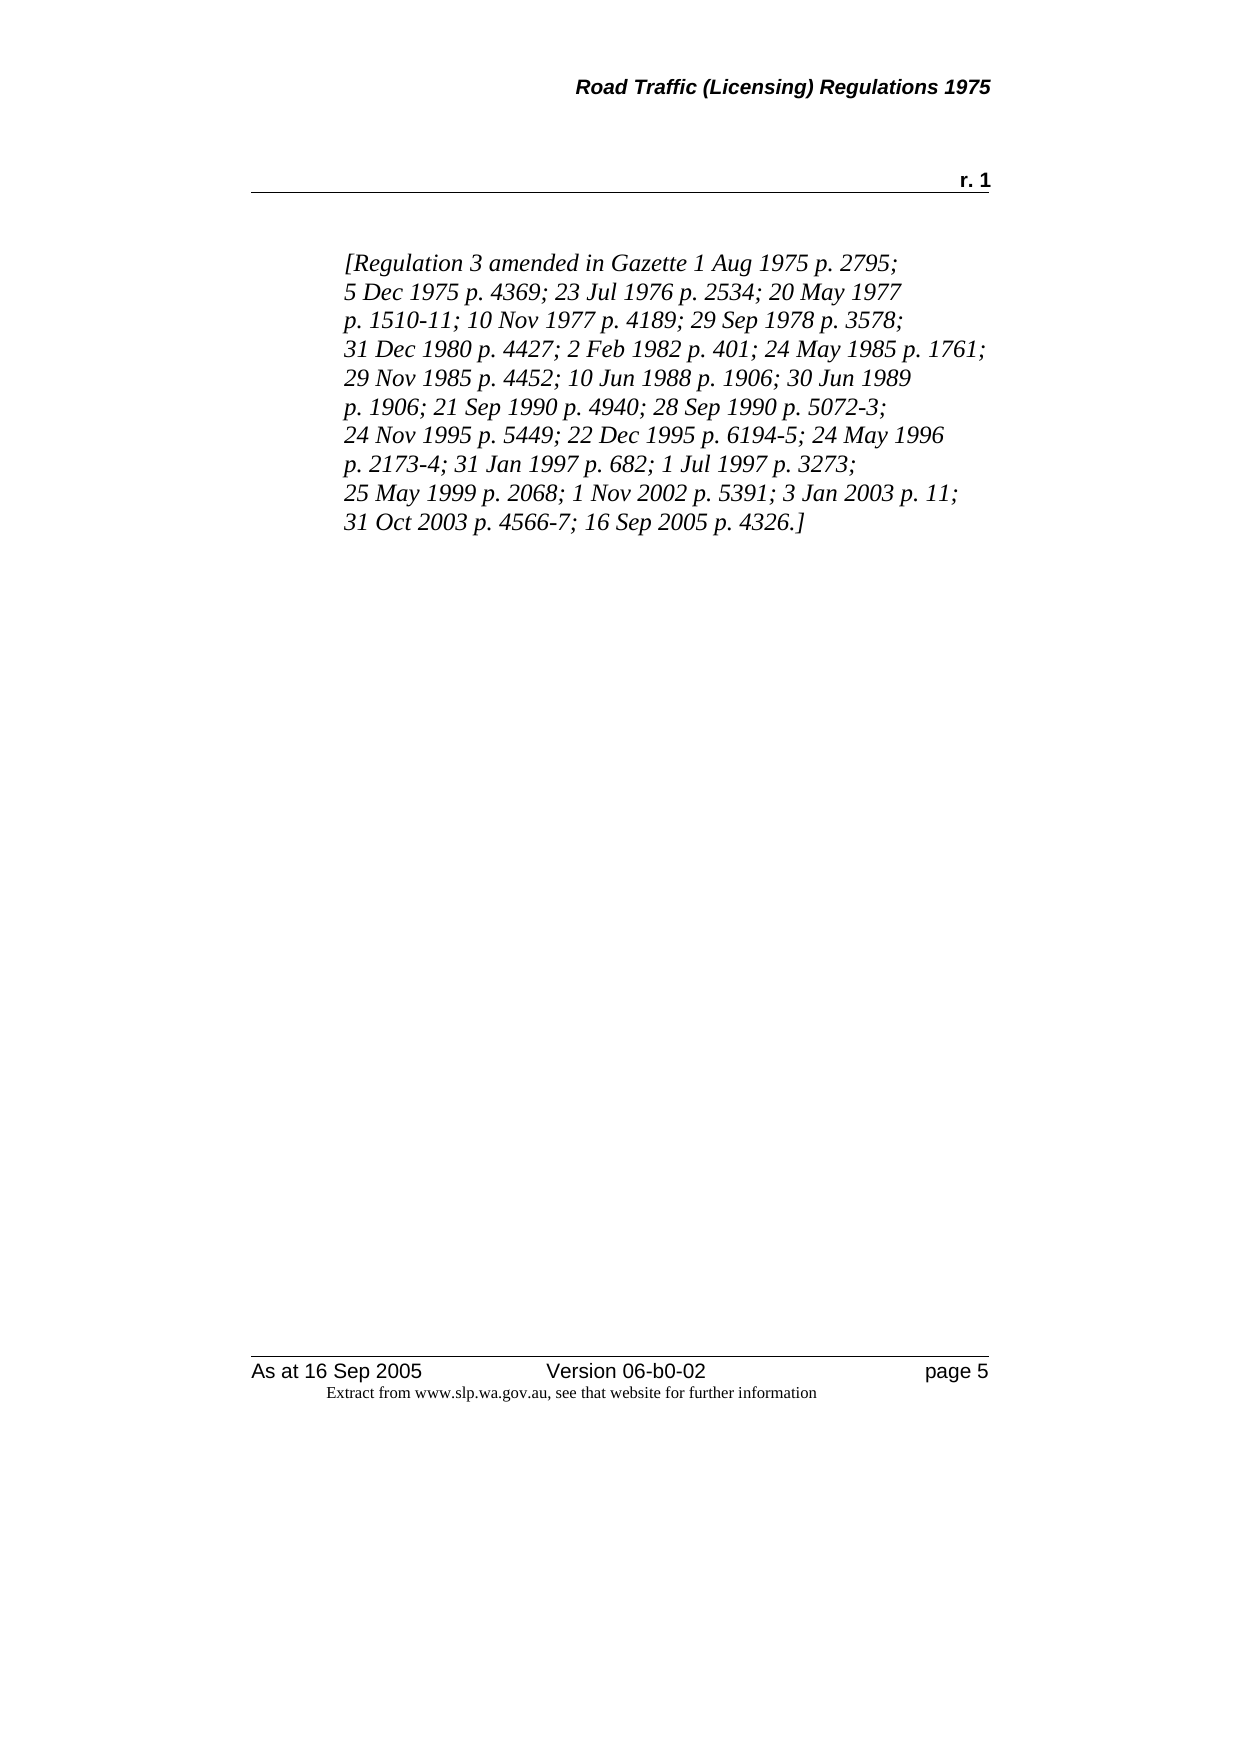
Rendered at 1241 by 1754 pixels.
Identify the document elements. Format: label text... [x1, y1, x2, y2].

text [Regulation 3 amended in Gazette 1 Aug 1975 p. 2795; 5 Dec 1975 p. 4369; 23 Jul 1976 p. 2534; 20 May 1977 p. 1510-11; 10 Nov 1977 p. 4189; 29 Sep 1978 p. 3578; 31 Dec 1980 p. 4427; 2 Feb 1982 p. 401; 24 May 1985 p. 1761; 29 Nov 1985 p. 4452; 10 Jun 1988 p. 1906; 30 Jun 1989 p. 1906; 21 Sep 1990 p. 4940; 28 Sep 1990 p. 5072-3; 24 Nov 1995 p. 5449; 22 Dec 1995 p. 6194-5; 24 May 1996 p. 2173-4; 31 Jan 1997 p. 682; 1 Jul 1997 p. 3273; 25 May 1999 p. 2068; 1 Nov 2002 p. 5391; 3 Jan 2003 p. 11; 31 Oct 2003 p. 4566-7; 16 Sep 2005 p. 4326.] [251, 248, 989, 536]
